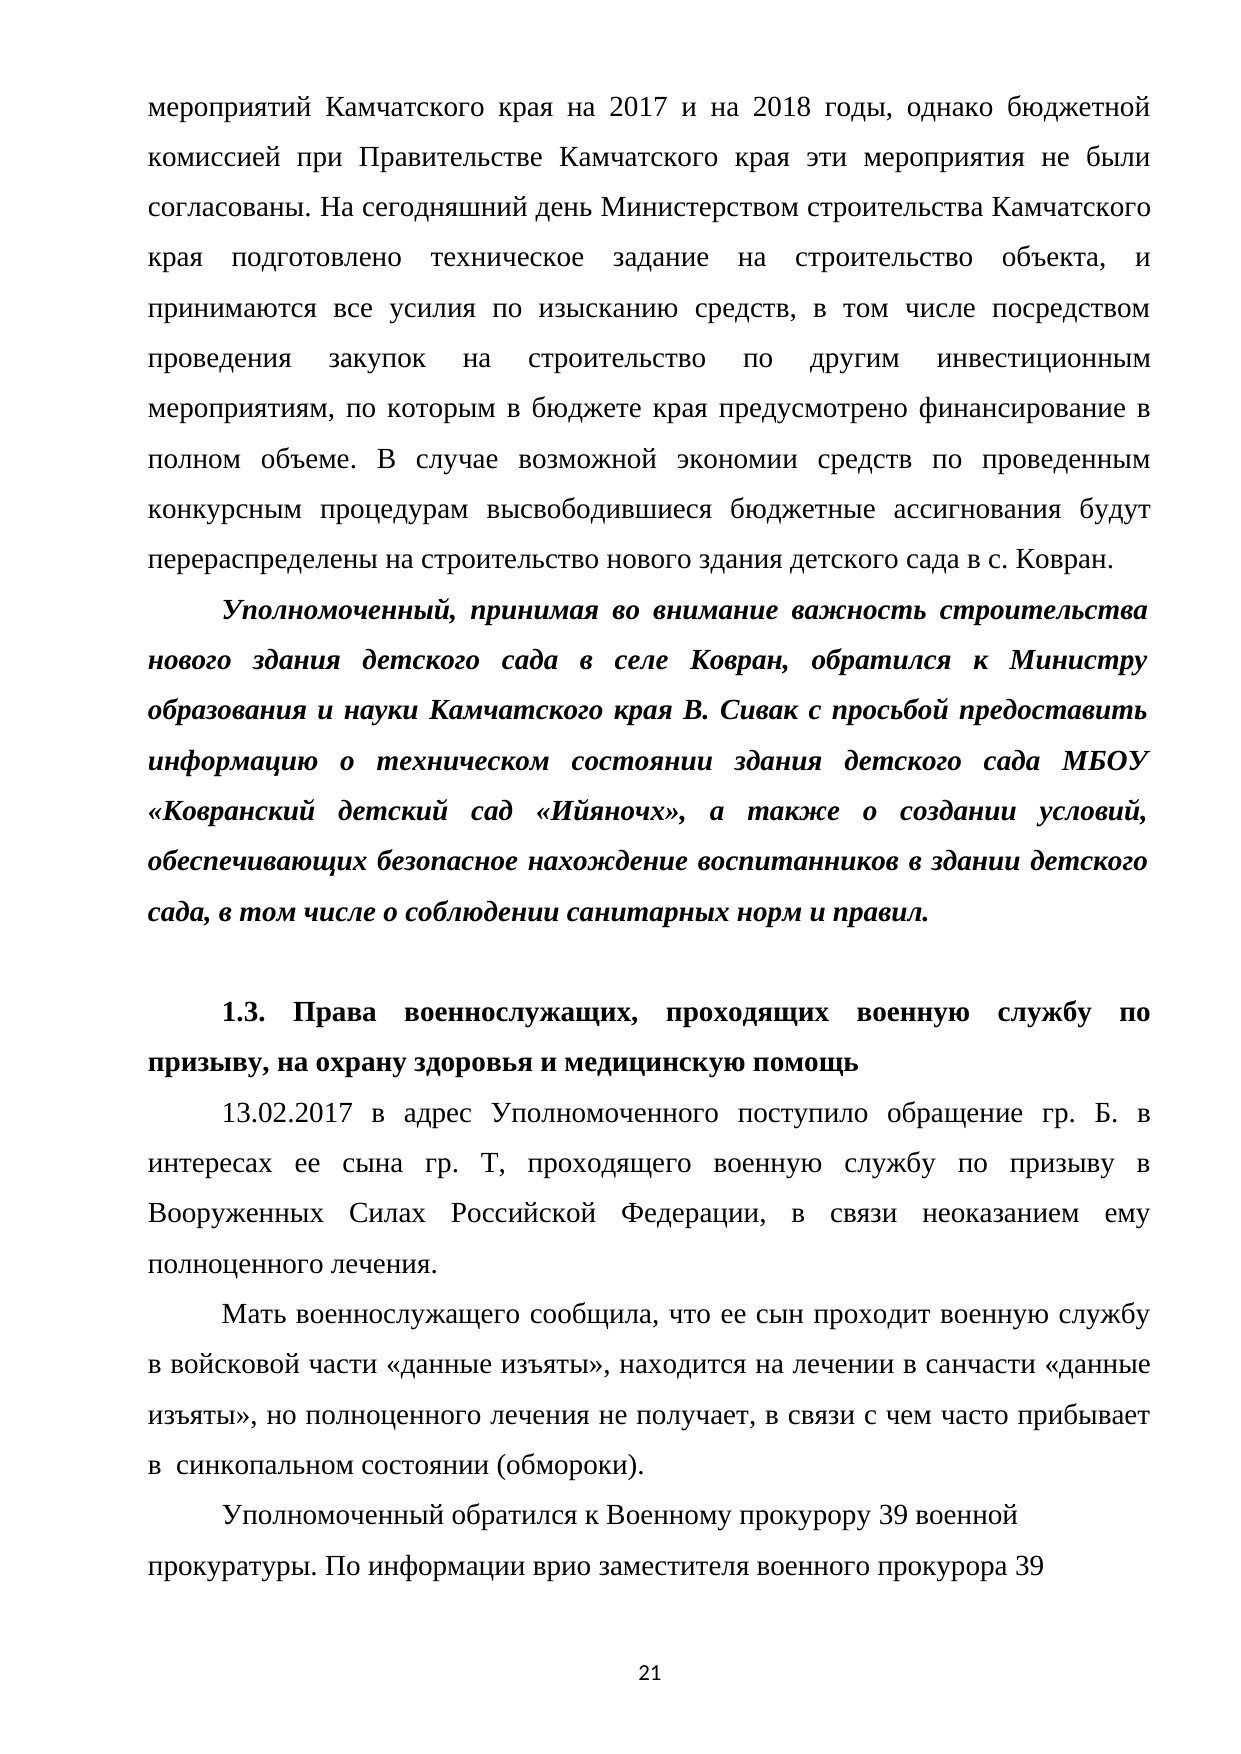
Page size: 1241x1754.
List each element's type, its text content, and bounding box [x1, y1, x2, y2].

text Уполномоченный, принимая во внимание важность строительства нового здания детского сада в селе Ковран, обратился к Министру образования и науки Камчатского края В. Сивак с просьбой предоставить информацию о техническом состоянии здания детского сада МБОУ «Ковранский детский сад «Ийяночх», а также о создании условий, обеспечивающих безопасное нахождение воспитанников в здании детского сада, в том числе о соблюдении санитарных норм и правил. [148, 592, 1152, 927]
text 1.3. Права военнослужащих, проходящих военную службу по призыву, на охрану здоровья и медицинскую помощь [148, 994, 1152, 1078]
text 13.02.2017 в адрес Уполномоченного поступило обращение гр. Б. в интересах ее сына гр. Т, проходящего военную службу по призыву в Вооруженных Силах Российской Федерации, в связи неоказанием ему полноценного лечения. [148, 1095, 1152, 1279]
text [148, 1497, 1152, 1581]
text Мать военнослужащего сообщила, что ее сын проходит военную службу в войсковой части «данные изъяты», находится на лечении в санчасти «данные изъяты», но полноценного лечения не получает, в связи с чем часто прибывает в синкопальном состоянии (обмороки). [148, 1296, 1152, 1481]
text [148, 89, 1152, 575]
